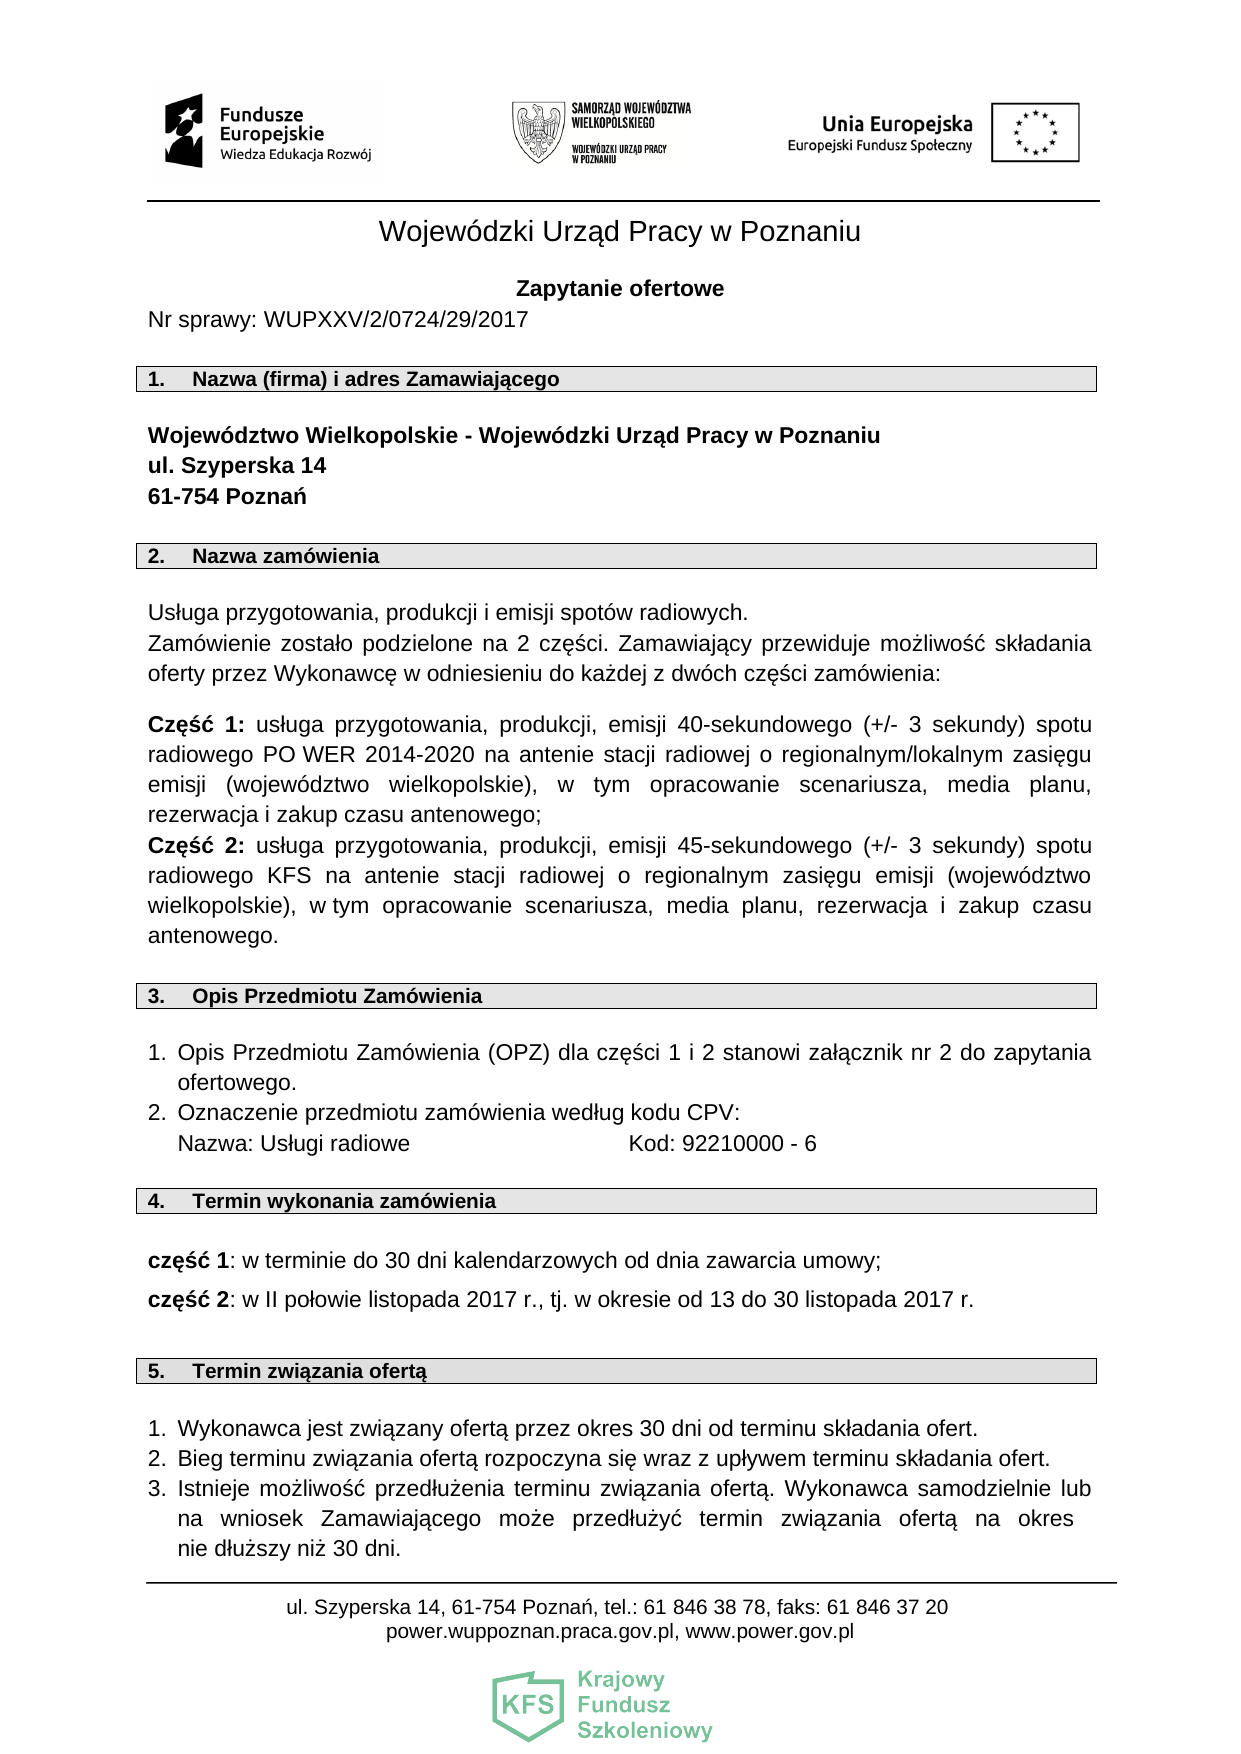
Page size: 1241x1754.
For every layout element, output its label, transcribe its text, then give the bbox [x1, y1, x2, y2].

text Zapytanie ofertowe [148, 275, 1092, 302]
text Część 2: usługa przygotowania, produkcji, emisji 45-sekundowego (+/- 3 sekundy) spotu radiowego KFS na antenie stacji radiowej o regionalnym zasięgu emisji (województwo wielkopolskie), w tym opracowanie scenariusza, media planu, rezerwacja i zakup czasu antenowego. [148, 832, 1092, 948]
text Część 1: usługa przygotowania, produkcji, emisji 40-sekundowego (+/- 3 sekundy) spotu radiowego PO WER 2014-2020 na antenie stacji radiowej o regionalnym/lokalnym zasięgu emisji (województwo wielkopolskie), w tym opracowanie scenariusza, media planu, rezerwacja i zakup czasu antenowego; [148, 711, 1092, 828]
text Nr sprawy: WUPXXV/2/0724/29/2017 [148, 306, 1092, 332]
list Bieg terminu związania ofertą rozpoczyna się wraz z upływem terminu składania ofert. [148, 1445, 1092, 1471]
table_header Termin związania ofertą [137, 1359, 1096, 1383]
picture [768, 82, 1098, 182]
list Istnieje możliwość przedłużenia terminu związania ofertą. Wykonawca samodzielnie lub na wniosek Zamawiającego może przedłużyć termin związania ofertą na okres nie dłuższy niż 30 dni. [148, 1475, 1092, 1562]
text Usługa przygotowania, produkcji i emisji spotów radiowych. [148, 599, 1092, 626]
list Wykonawca jest związany ofertą przez okres 30 dni od terminu składania ofert. [148, 1414, 1092, 1441]
table_header Nazwa (firma) i adres Zamawiającego [137, 367, 1096, 391]
table_header Nazwa zamówienia [137, 544, 1096, 568]
text Województwo Wielkopolskie - Wojewódzki Urząd Pracy w Poznaniu [148, 422, 1092, 448]
picture [512, 100, 693, 169]
text część 2: w II połowie listopada 2017 r., tj. w okresie od 13 do 30 listopada 2017 r. [148, 1286, 1092, 1313]
text część 1: w terminie do 30 dni kalendarzowych od dnia zawarcia umowy; [148, 1247, 1092, 1273]
list Oznaczenie przedmiotu zamówienia według kodu CPV: [148, 1099, 1092, 1126]
list Opis Przedmiotu Zamówienia (OPZ) dla części 1 i 2 stanowi załącznik nr 2 do zapytania ofertowego. [148, 1039, 1092, 1095]
text Nazwa: Usługi radiowe Kod: 92210000 - 6 [177, 1129, 1092, 1156]
text realizacja usługi w terminie do 30 dni kalendarzowych od dnia zawarcia umowy [473, 1651, 732, 1754]
text ul. Szyperska 14 [148, 452, 1092, 479]
text Zamówienie zostało podzielone na 2 części. Zamawiający przewiduje możliwość składania oferty przez Wykonawcę w odniesieniu do każdej z dwóch części zamówienia: [148, 629, 1092, 686]
table_header Termin wykonania zamówienia [137, 1189, 1096, 1213]
text 61-754 Poznań [148, 483, 1092, 509]
table_header Opis Przedmiotu Zamówienia [137, 984, 1096, 1008]
picture [147, 75, 388, 186]
